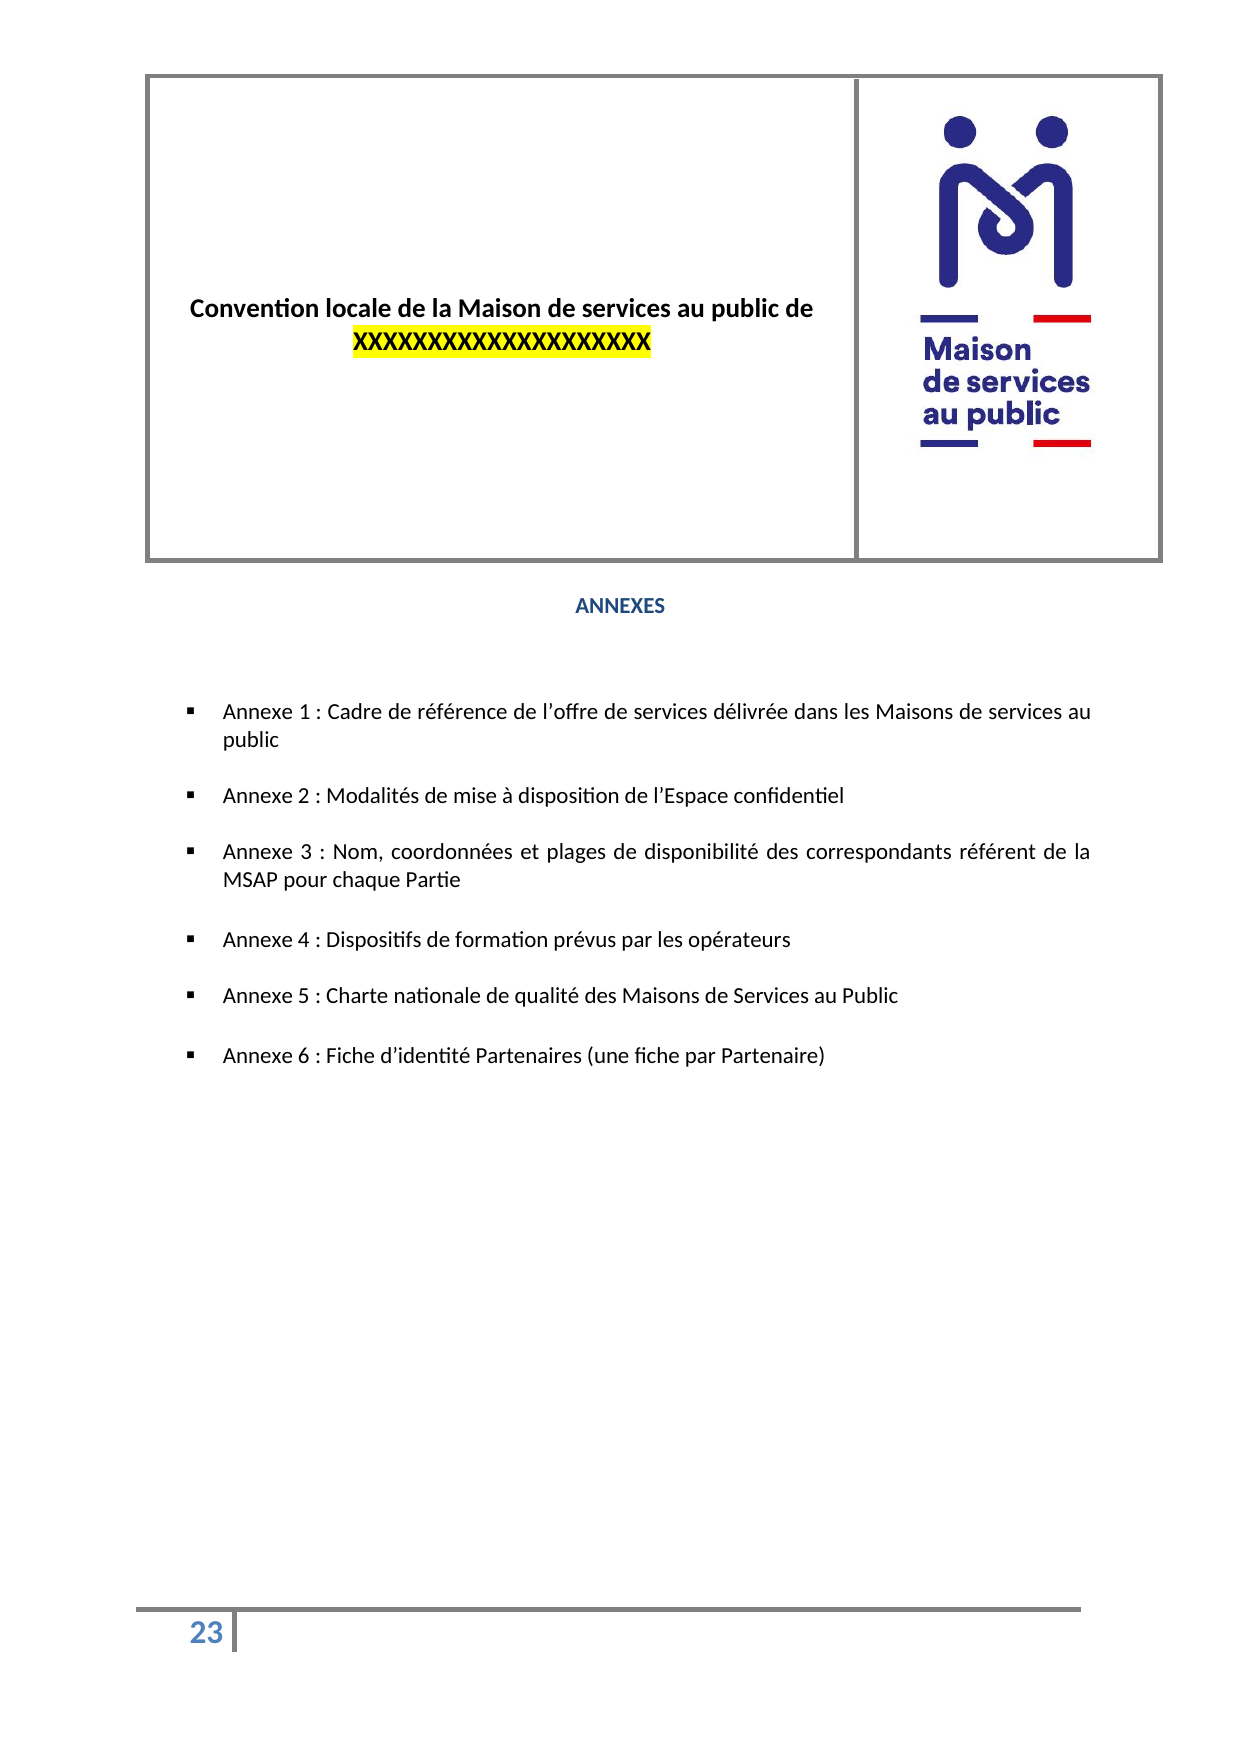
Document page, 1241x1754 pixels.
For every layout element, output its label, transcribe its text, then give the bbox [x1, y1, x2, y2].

list Annexe 1 : Cadre de référence de l’offre de services délivrée dans les Maisons de services au public [185, 697, 1093, 753]
picture [883, 78, 1133, 509]
text ANNEXES [148, 591, 1093, 619]
list Annexe 2 : Modalités de mise à disposition de l’Espace confidentiel [185, 781, 1093, 809]
list Annexe 6 : Fiche d’identité Partenaires (une fiche par Partenaire) [185, 1042, 1093, 1070]
list Annexe 5 : Charte nationale de qualité des Maisons de Services au Public [185, 981, 1093, 1009]
list Annexe 4 : Dispositifs de formation prévus par les opérateurs [185, 925, 1093, 953]
list Annexe 3 : Nom, coordonnées et plages de disponibilité des correspondants référent de la MSAP pour chaque Partie [185, 837, 1093, 893]
